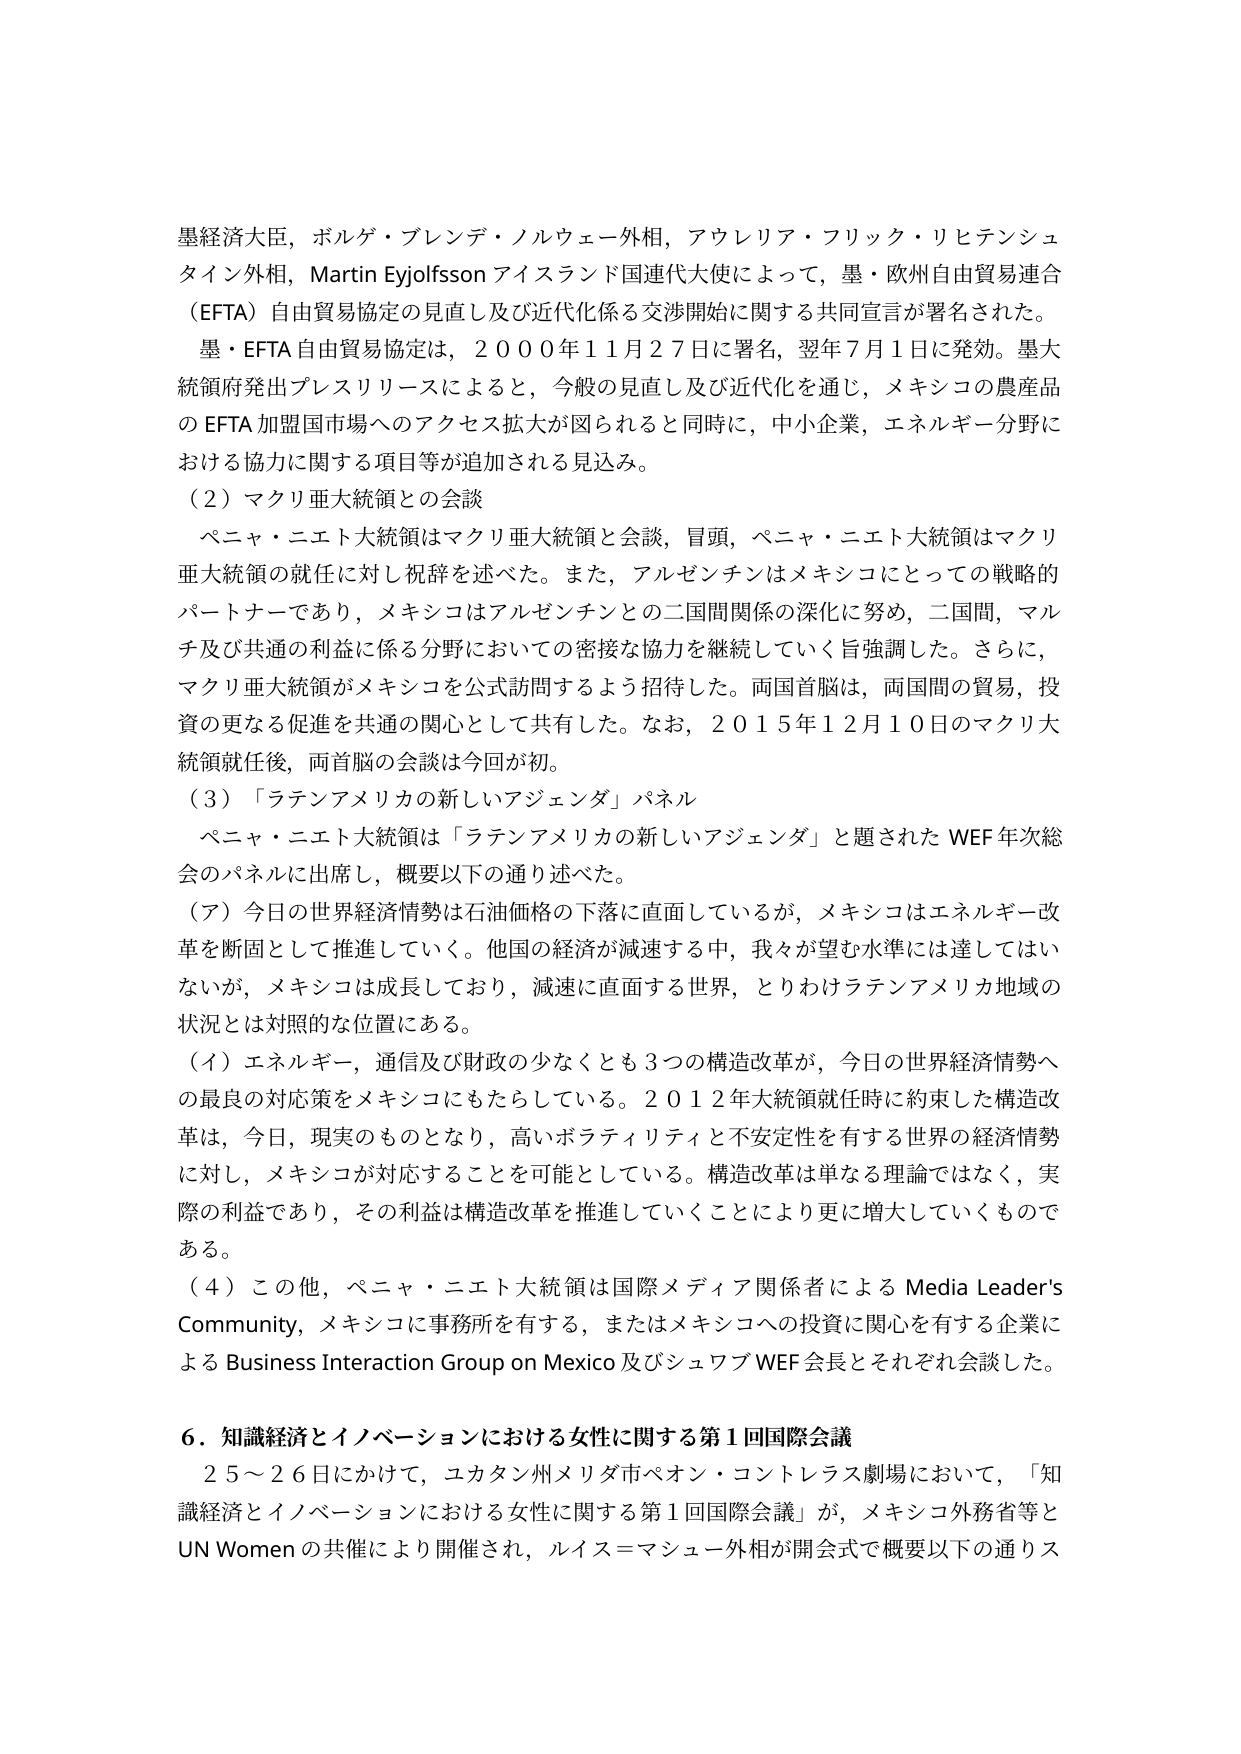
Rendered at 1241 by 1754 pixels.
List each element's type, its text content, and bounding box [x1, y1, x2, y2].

text ６．知識経済とイノベーションにおける女性に関する第１回国際会議 [177, 1417, 1063, 1454]
text ペニャ・ニエト大統領はマクリ亜大統領と会談，冒頭，ペニャ・ニエト大統領はマクリ亜大統領の就任に対し祝辞を述べた。また，アルゼンチンはメキシコにとっての戦略的パートナーであり，メキシコはアルゼンチンとの二国間関係の深化に努め，二国間，マルチ及び共通の利益に係る分野においての密接な協力を継続していく旨強調した。さらに，マクリ亜大統領がメキシコを公式訪問するよう招待した。両国首脳は，両国間の貿易，投資の更なる促進を共通の関心として共有した。なお，２０１５年１２月１０日のマクリ大統領就任後，両首脳の会談は今回が初。 [177, 517, 1063, 779]
text （イ）エネルギー，通信及び財政の少なくとも３つの構造改革が，今日の世界経済情勢への最良の対応策をメキシコにもたらしている。２０１２年大統領就任時に約束した構造改革は，今日，現実のものとなり，高いボラティリティと不安定性を有する世界の経済情勢に対し，メキシコが対応することを可能としている。構造改革は単なる理論ではなく，実際の利益であり，その利益は構造改革を推進していくことにより更に増大していくものである。 [177, 1042, 1063, 1267]
text ペニャ・ニエト大統領は「ラテンアメリカの新しいアジェンダ」と題されたWEF年次総会のパネルに出席し，概要以下の通り述べた。 [177, 817, 1063, 892]
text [177, 217, 1063, 329]
text （ア）今日の世界経済情勢は石油価格の下落に直面しているが，メキシコはエネルギー改革を断固として推進していく。他国の経済が減速する中，我々が望む水準には達してはいないが，メキシコは成長しており，減速に直面する世界，とりわけラテンアメリカ地域の状況とは対照的な位置にある。 [177, 892, 1063, 1042]
text （３）「ラテンアメリカの新しいアジェンダ」パネル [177, 779, 1063, 817]
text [177, 1454, 1063, 1567]
text （４）この他，ペニャ・ニエト大統領は国際メディア関係者によるMedia Leader's Community，メキシコに事務所を有する，またはメキシコへの投資に関心を有する企業によるBusiness Interaction Group on Mexico及びシュワブWEF会長とそれぞれ会談した。 [177, 1267, 1063, 1379]
text 墨・EFTA自由貿易協定は，２０００年１１月２７日に署名，翌年７月１日に発効。墨大統領府発出プレスリリースによると，今般の見直し及び近代化を通じ，メキシコの農産品のEFTA加盟国市場へのアクセス拡大が図られると同時に，中小企業，エネルギー分野における協力に関する項目等が追加される見込み。 [177, 329, 1063, 479]
text （２）マクリ亜大統領との会談 [177, 479, 1063, 517]
